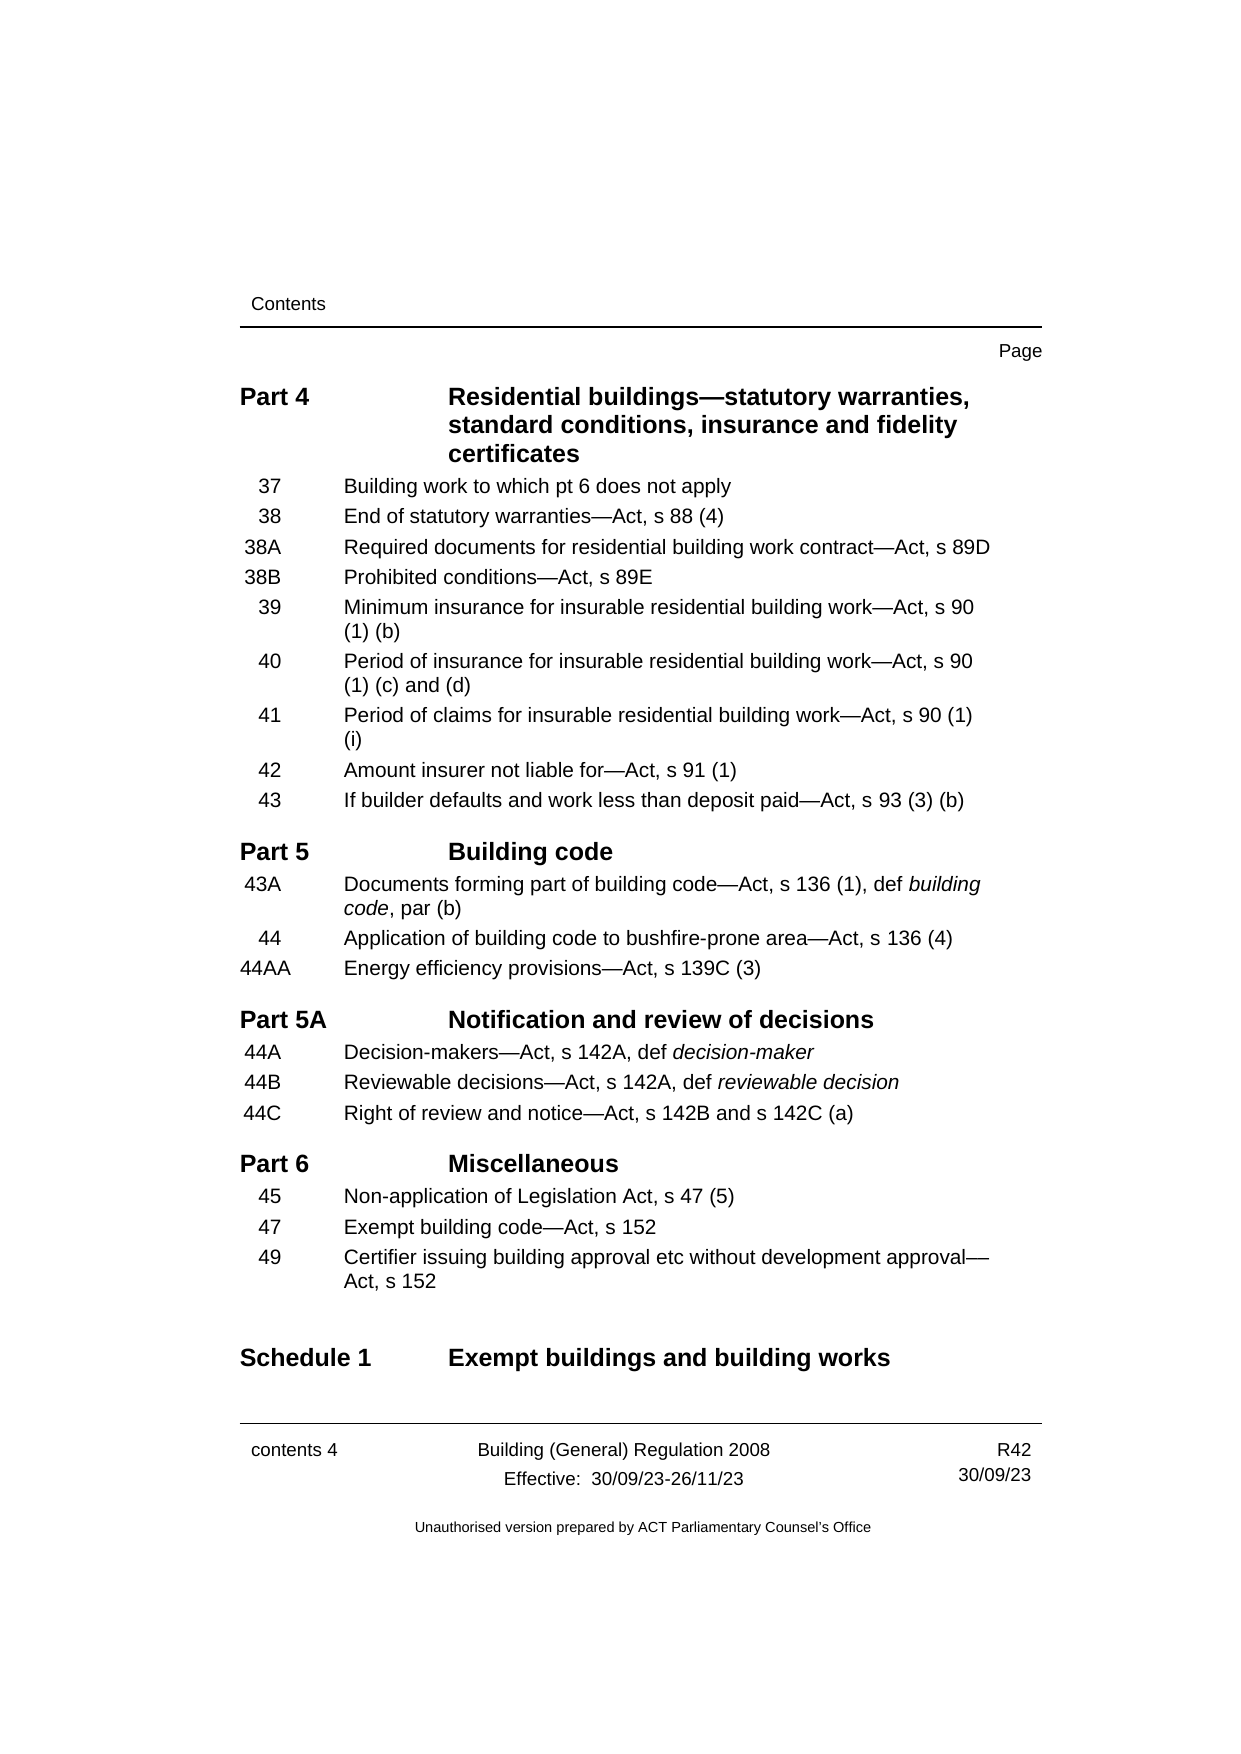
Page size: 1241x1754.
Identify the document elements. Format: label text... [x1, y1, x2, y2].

text 44AA Energy efficiency provisions—Act, s 139C (3) 50 [239, 956, 996, 980]
text 39 Minimum insurance for insurable residential building work—Act, s 90 (1) (b) 47 [239, 595, 996, 643]
text 47 Exempt building code—Act, s 152 53 [239, 1214, 996, 1238]
text 44 Application of building code to bushfire-prone area—Act, s 136 (4) 49 [239, 926, 996, 950]
text 40 Period of insurance for insurable residential building work—Act, s 90 (1) (c) and (d) 48 [239, 649, 996, 697]
text Schedule 1 Exempt buildings and building works 58 [239, 1343, 996, 1371]
text 44B Reviewable decisions—Act, s 142A, def reviewable decision 52 [239, 1070, 996, 1094]
text 44C Right of review and notice—Act, s 142B and s 142C (a) 52 [239, 1100, 996, 1124]
text 37 Building work to which pt 6 does not apply 46 [239, 474, 996, 498]
text Part 5 Building code 49 [239, 837, 996, 865]
text 45 Non-application of Legislation Act, s 47 (5) 53 [239, 1184, 996, 1208]
text 42 Amount insurer not liable for—Act, s 91 (1) 48 [239, 757, 996, 781]
text Part 5A Notification and review of decisions 52 [239, 1005, 996, 1034]
text Part 6 Miscellaneous 53 [239, 1149, 996, 1178]
text 43A Documents forming part of building code—Act, s 136 (1), def building code, par (b) 49 [239, 872, 996, 919]
text 38A Required documents for residential building work contract—Act, s 89D 47 [239, 534, 996, 558]
text 44A Decision-makers—Act, s 142A, def decision-maker 52 [239, 1040, 996, 1064]
text 41 Period of claims for insurable residential building work—Act, s 90 (1) (i) 48 [239, 703, 996, 751]
text 49 Certifier issuing building approval etc without development approval––Act, s 152 53 [239, 1245, 996, 1293]
text 38 End of statutory warranties—Act, s 88 (4) 46 [239, 504, 996, 528]
text Part 4 Residential buildings—statutory warranties, standard conditions, insurance and fidelity certificates 46 [239, 382, 996, 468]
text 38B Prohibited conditions—Act, s 89E 47 [239, 565, 996, 589]
text 43 If builder defaults and work less than deposit paid—Act, s 93 (3) (b) 48 [239, 788, 996, 812]
